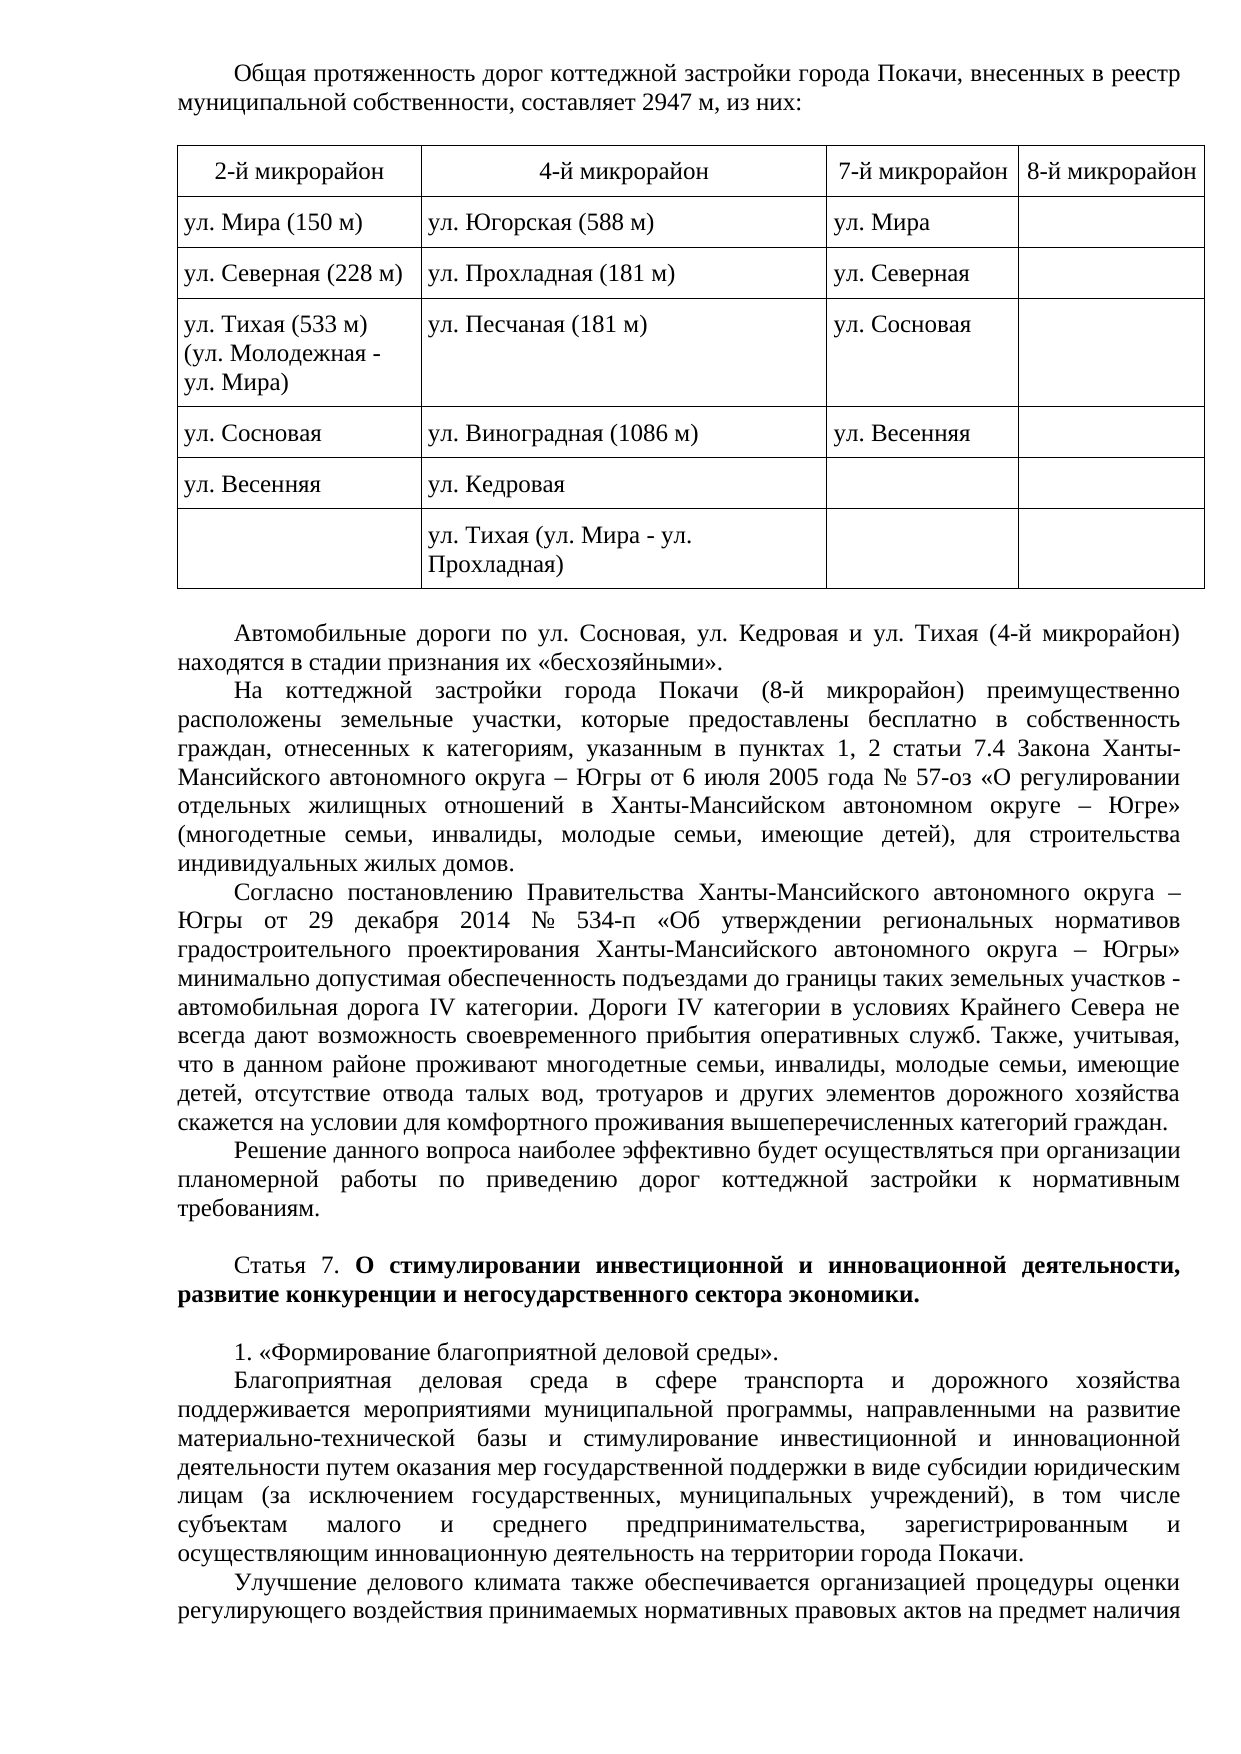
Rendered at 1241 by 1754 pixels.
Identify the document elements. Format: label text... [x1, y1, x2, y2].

table_cell ул. Сосновая [178, 407, 421, 457]
text 1. «Формирование благоприятной деловой среды». [177, 1337, 1181, 1365]
text На коттеджной застройки города Покачи (8-й микрорайон) преимущественно расположены земельные участки, которые предоставлены бесплатно в собственность граждан, отнесенных к категориям, указанным в пунктах 1, 2 статьи 7.4 Закона Ханты-Мансийского автономного округа – Югры от 6 июля 2005 года № 57-оз «О регулировании отдельных жилищных отношений в Ханты-Мансийском автономном округе – Югре» (многодетные семьи, инвалиды, молодые семьи, имеющие детей), для строительства индивидуальных жилых домов. [177, 675, 1181, 877]
table_cell [827, 458, 1018, 508]
table_cell [1019, 299, 1204, 406]
text Общая протяженность дорог коттеджной застройки города Покачи, внесенных в реестр муниципальной собственности, составляет 2947 м, из них: [177, 58, 1181, 116]
table_cell ул. Сосновая [827, 299, 1018, 406]
text Благоприятная деловая среда в сфере транспорта и дорожного хозяйства поддерживается мероприятиями муниципальной программы, направленными на развитие материально-технической базы и стимулирование инвестиционной и инновационной деятельности путем оказания мер государственной поддержки в виде субсидии юридическим лицам (за исключением государственных, муниципальных учреждений), в том числе субъектам малого и среднего предпринимательства, зарегистрированным и осуществляющим инновационную деятельность на территории города Покачи. [177, 1365, 1181, 1567]
table_cell ул. Югорская (588 м) [422, 197, 826, 247]
text Согласно постановлению Правительства Ханты-Мансийского автономного округа – Югры от 29 декабря 2014 № 534-п «Об утверждении региональных нормативов градостроительного проектирования Ханты-Мансийского автономного округа – Югры» минимально допустимая обеспеченность подъездами до границы таких земельных участков - автомобильная дорога IV категории. Дороги IV категории в условиях Крайнего Севера не всегда дают возможность своевременного прибытия оперативных служб. Также, учитывая, что в данном районе проживают многодетные семьи, инвалиды, молодые семьи, имеющие детей, отсутствие отвода талых вод, тротуаров и других элементов дорожного хозяйства скажется на условии для комфортного проживания вышеперечисленных категорий граждан. [177, 877, 1181, 1135]
table_cell ул. Тихая (ул. Мира - ул. Прохладная) [422, 509, 826, 588]
table_cell ул. Мира [827, 197, 1018, 247]
text Решение данного вопроса наиболее эффективно будет осуществляться при организации планомерной работы по приведению дорог коттеджной застройки к нормативным требованиям. [177, 1135, 1181, 1222]
table_cell ул. Виноградная (1086 м) [422, 407, 826, 457]
table_cell ул. Северная (228 м) [178, 248, 421, 298]
table_cell ул. Песчаная (181 м) [422, 299, 826, 406]
table_cell ул. Весенняя [827, 407, 1018, 457]
table_header 2-й микрорайон [178, 146, 421, 196]
table_cell ул. Северная [827, 248, 1018, 298]
table_cell ул. Прохладная (181 м) [422, 248, 826, 298]
table_cell [827, 509, 1018, 588]
table_cell [1019, 407, 1204, 457]
table_cell [178, 509, 421, 588]
table_header 8-й микрорайон [1019, 146, 1204, 196]
table_cell [1019, 197, 1204, 247]
table_cell [1019, 509, 1204, 588]
table_header 7-й микрорайон [827, 146, 1018, 196]
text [177, 1567, 1181, 1624]
table_cell [1019, 458, 1204, 508]
table_cell [1019, 248, 1204, 298]
table_cell ул. Кедровая [422, 458, 826, 508]
table_header 4-й микрорайон [422, 146, 826, 196]
table_cell ул. Весенняя [178, 458, 421, 508]
table_cell ул. Тихая (533 м) (ул. Молодежная - ул. Мира) [178, 299, 421, 406]
text Статья 7. О стимулировании инвестиционной и инновационной деятельности, развитие конкуренции и негосударственного сектора экономики. [177, 1250, 1181, 1308]
table_cell ул. Мира (150 м) [178, 197, 421, 247]
text Автомобильные дороги по ул. Сосновая, ул. Кедровая и ул. Тихая (4-й микрорайон) находятся в стадии признания их «бесхозяйными». [177, 618, 1181, 675]
